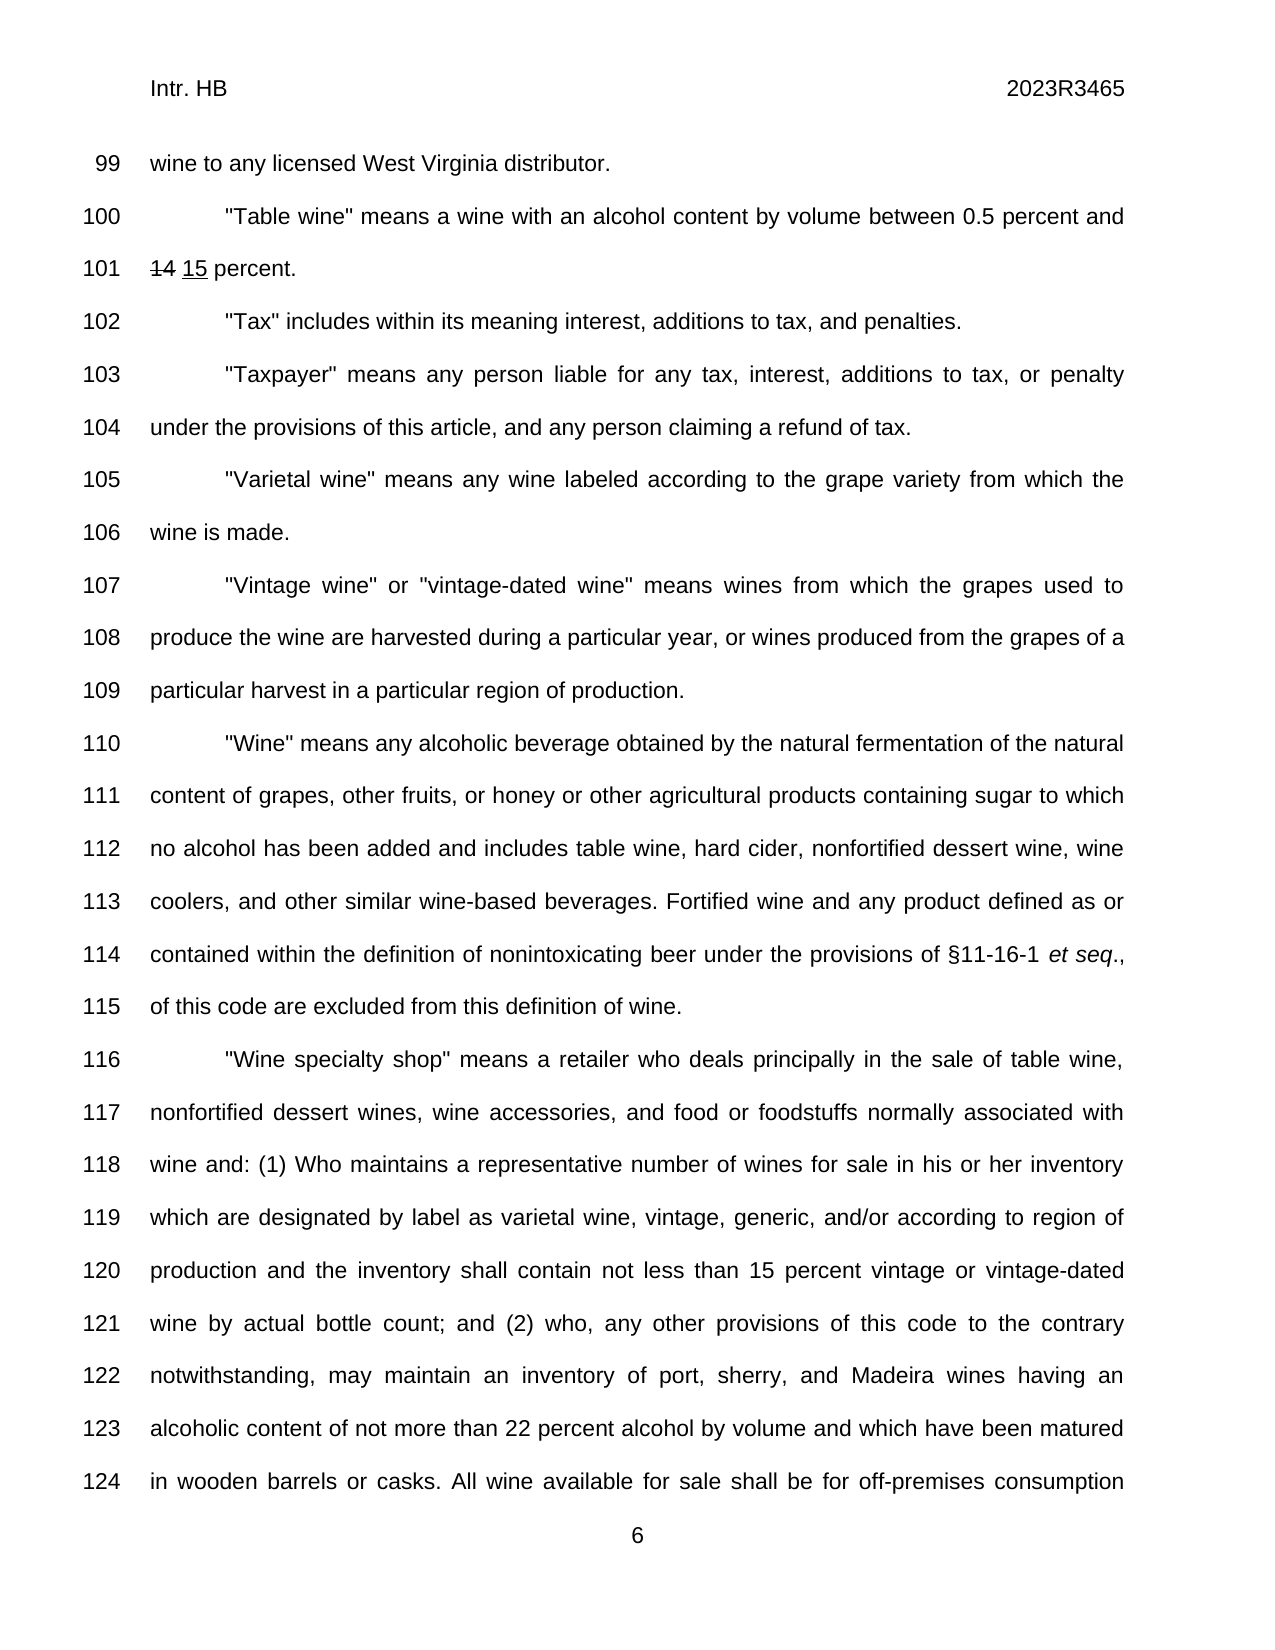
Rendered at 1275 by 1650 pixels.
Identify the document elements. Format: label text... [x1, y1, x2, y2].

text "Wine" means any alcoholic beverage obtained by the natural fermentation of the natural content of grapes, other fruits, or honey or other agricultural products containing sugar to which no alcohol has been added and includes table wine, hard cider, nonfortified dessert wine, wine coolers, and other similar wine-based beverages. Fortified wine and any product defined as or contained within the definition of nonintoxicating beer under the provisions of §11-16-1 et seq., of this code are excluded from this definition of wine. [150, 730, 1125, 1020]
text "Vintage wine" or "vintage-dated wine" means wines from which the grapes used to produce the wine are harvested during a particular year, or wines produced from the grapes of a particular harvest in a particular region of production. [150, 572, 1125, 703]
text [150, 1046, 1125, 1494]
text "Table wine" means a wine with an alcohol content by volume between 0.5 percent and 14 15 percent. [150, 203, 1125, 282]
text "Tax" includes within its meaning interest, additions to tax, and penalties. [150, 308, 1125, 334]
text "Taxpayer" means any person liable for any tax, interest, additions to tax, or penalty under the provisions of this article, and any person claiming a refund of tax. [150, 361, 1125, 440]
text "Varietal wine" means any wine labeled according to the grape variety from which the wine is made. [150, 466, 1125, 545]
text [150, 150, 1125, 176]
